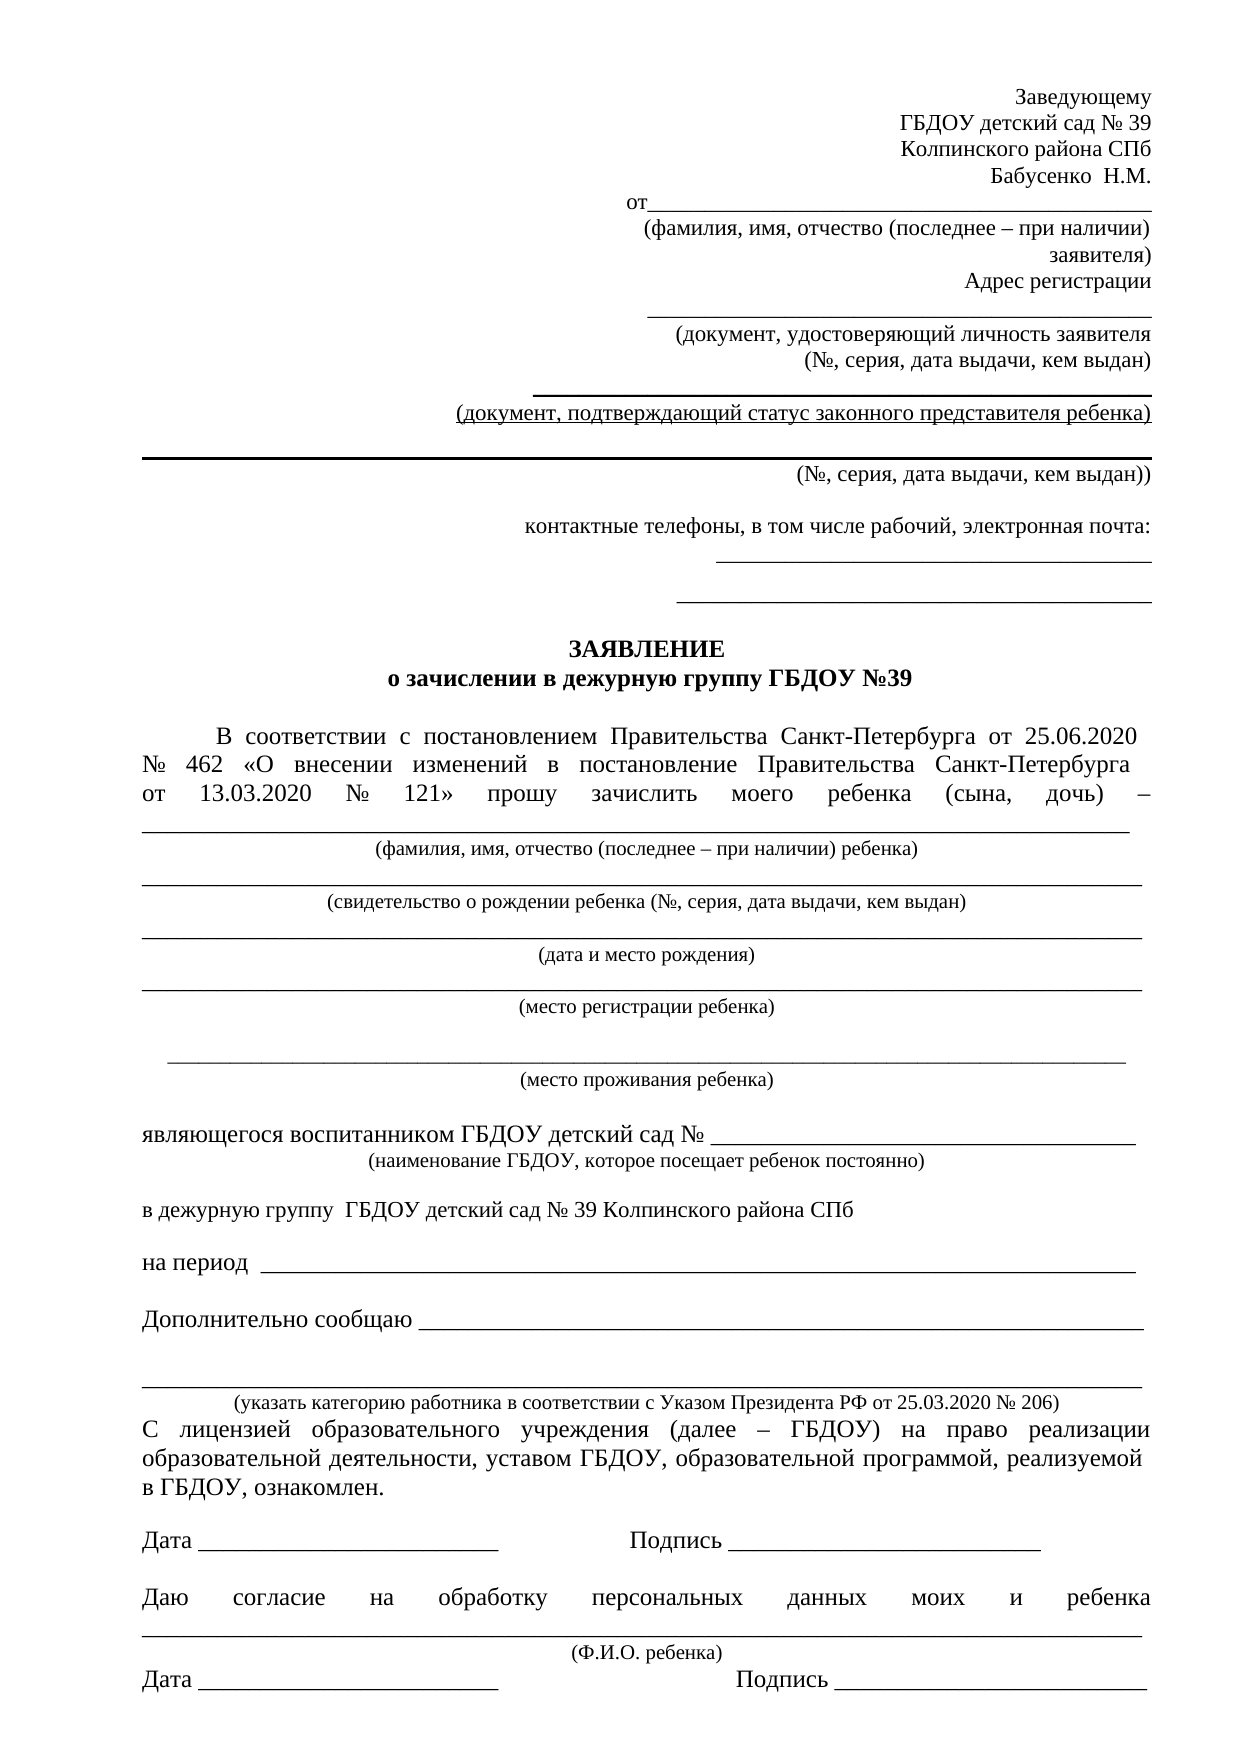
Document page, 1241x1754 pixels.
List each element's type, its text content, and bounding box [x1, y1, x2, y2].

text (фамилия, имя, отчество (последнее – при наличии) заявителя) [142, 214, 1152, 267]
text (документ, подтверждающий статус законного представителя ребенка) [142, 399, 1152, 457]
text ____________________________________________ [142, 293, 1152, 320]
text Даю согласие на обработку персональных данных моих и ребенка ________________________________________________________________________________ [142, 1582, 1152, 1640]
text ________________________________________________________________________________ [142, 1362, 1152, 1390]
text ______________________________________________________ [142, 373, 1152, 399]
text (№, серия, дата выдачи, кем выдан)) [142, 460, 1152, 486]
text (документ, удостоверяющий личность заявителя [142, 320, 1152, 346]
text Бабусенко Н.М. [142, 162, 1152, 188]
text ________________________________________________________________________________ [142, 860, 1152, 889]
text о зачислении в дежурную группу ГБДОУ №39 [142, 663, 1152, 692]
text Дата ________________________ Подпись _________________________ [142, 1525, 1152, 1553]
text контактные телефоны, в том числе рабочий, электронная почта: [142, 512, 1152, 539]
text от____________________________________________ [142, 188, 1152, 214]
text ЗАЯВЛЕНИЕ [142, 634, 1152, 663]
text Адрес регистрации [142, 267, 1152, 293]
text В соответствии с постановлением Правительства Санкт-Петербурга от 25.06.2020 № 462 «О внесении изменений в постановление Правительства Санкт-Петербурга от 13.03.2020 № 121» прошу зачислить моего ребенка (сына, дочь) – _______________________________________________________________________________ [142, 721, 1152, 836]
text ______________________________________ [142, 539, 1152, 565]
text являющегося воспитанником ГБДОУ детский сад № __________________________________ [142, 1119, 1152, 1148]
text (№, серия, дата выдачи, кем выдан) [142, 346, 1152, 373]
text ________________________________________________________________________________ [142, 913, 1152, 941]
text (наименование ГБДОУ, которое посещает ребенок постоянно) [142, 1148, 1152, 1172]
text (дата и место рождения) [142, 941, 1152, 966]
text ГБДОУ детский сад № 39 [142, 109, 1152, 135]
text ________________________________________________________________________________ [142, 966, 1152, 994]
text Дата ________________________ Подпись _________________________ [142, 1664, 1152, 1692]
text С лицензией образовательного учреждения (далее – ГБДОУ) на право реализации образовательной деятельности, уставом ГБДОУ, образовательной программой, реализуемой в ГБДОУ, ознакомлен. [142, 1414, 1152, 1501]
text (фамилия, имя, отчество (последнее – при наличии) ребенка) [142, 836, 1152, 860]
text на период ______________________________________________________________________ [142, 1247, 1152, 1275]
text (Ф.И.О. ребенка) [142, 1640, 1152, 1664]
text ______________________________________ [142, 577, 1152, 606]
text (место регистрации ребенка) [142, 994, 1152, 1018]
text ____________________________________________________________________________________________ [142, 1042, 1152, 1066]
text (место проживания ребенка) [142, 1066, 1152, 1091]
text Дополнительно сообщаю __________________________________________________________ [142, 1304, 1152, 1333]
text Колпинского района СПб [142, 135, 1152, 162]
text в дежурную группу ГБДОУ детский сад № 39 Колпинского района СПб [142, 1196, 1152, 1222]
text (указать категорию работника в соответствии с Указом Президента РФ от 25.03.2020 № 206) [142, 1390, 1152, 1414]
text (свидетельство о рождении ребенка (№, серия, дата выдачи, кем выдан) [142, 889, 1152, 913]
text Заведующему [142, 83, 1152, 109]
